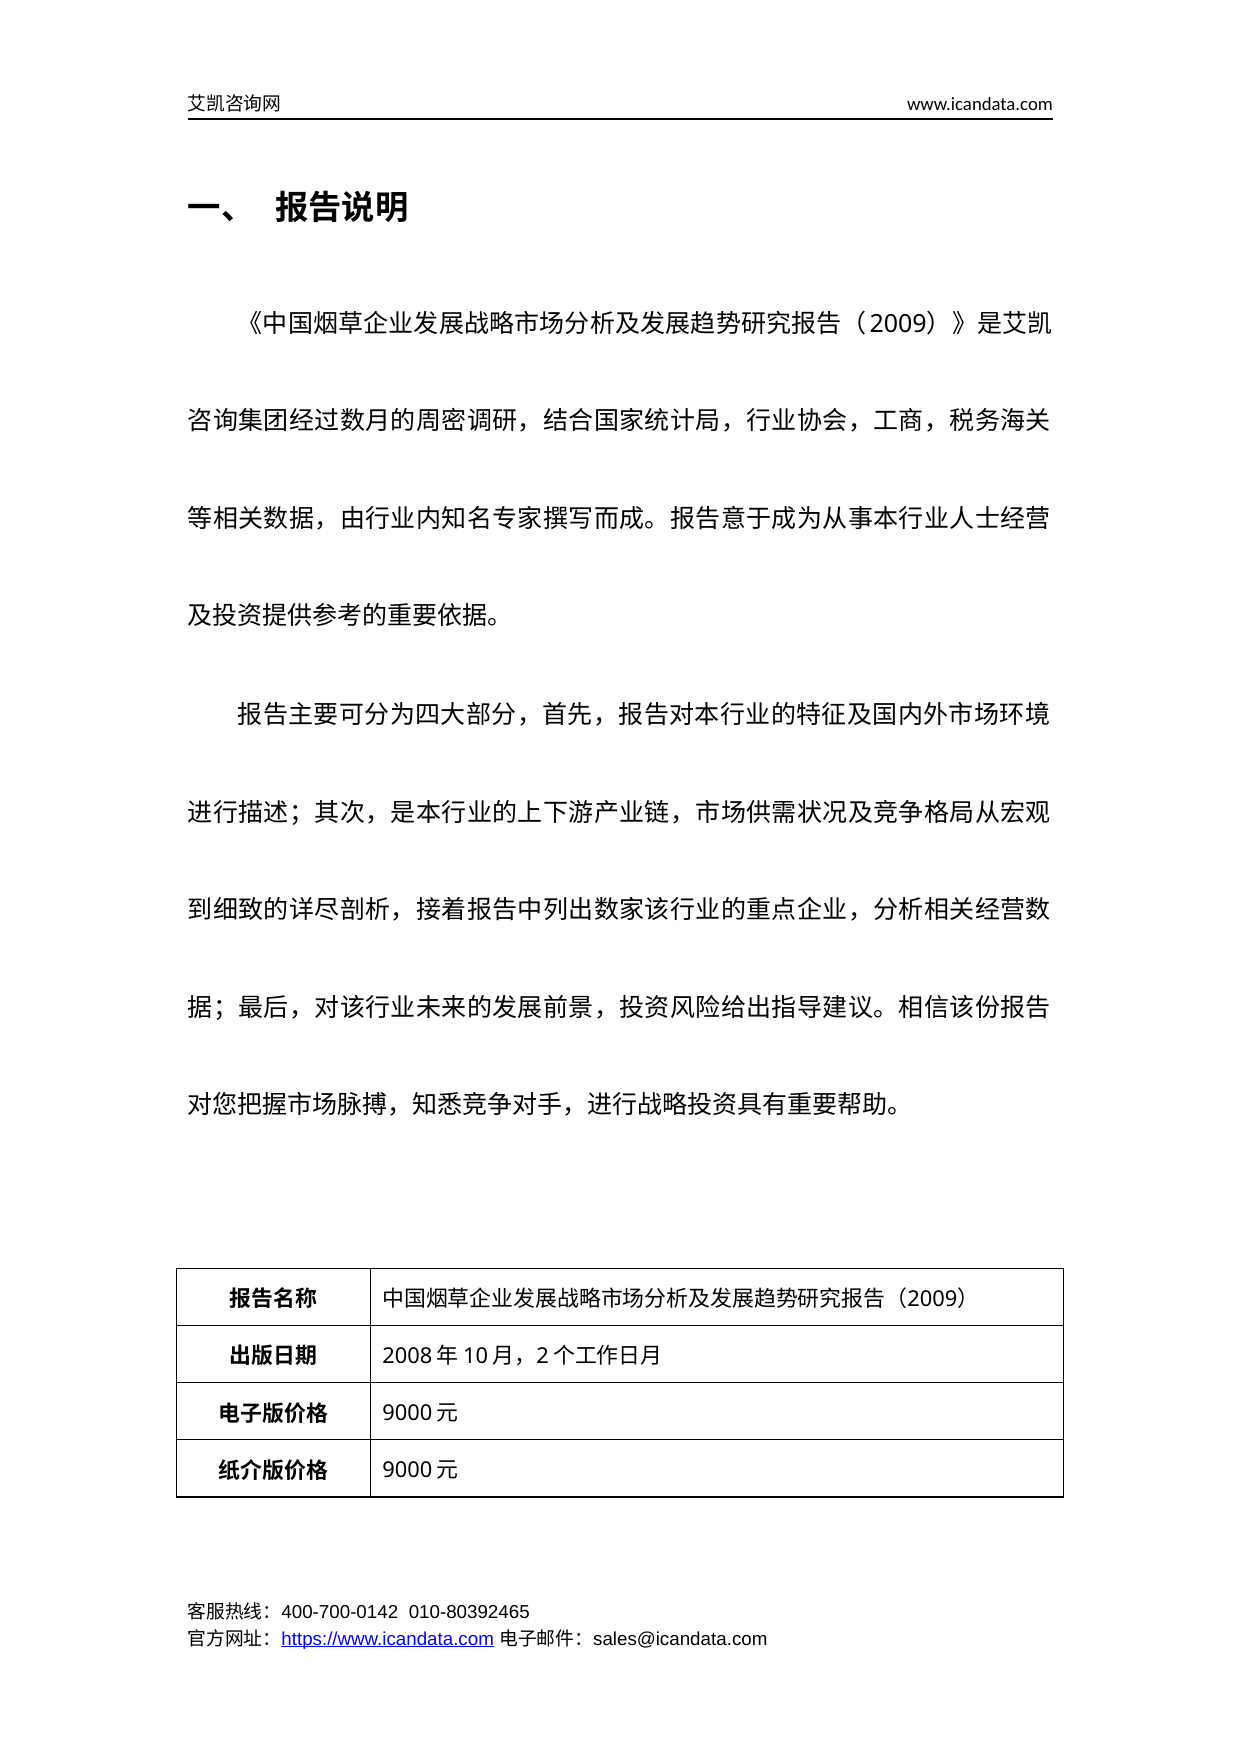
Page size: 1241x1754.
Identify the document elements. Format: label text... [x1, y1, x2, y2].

subtitle 报告说明 [187, 172, 1053, 237]
table_header 报告名称 [177, 1269, 370, 1325]
table_cell 出版日期 [177, 1326, 370, 1382]
table_cell 9000元 [371, 1383, 1063, 1439]
text 报告主要可分为四大部分，首先，报告对本行业的特征及国内外市场环境进行描述；其次，是本行业的上下游产业链，市场供需状况及竞争格局从宏观到细致的详尽剖析，接着报告中列出数家该行业的重点企业，分析相关经营数据；最后，对该行业未来的发展前景，投资风险给出指导建议。相信该份报告对您把握市场脉搏，知悉竞争对手，进行战略投资具有重要帮助。 [187, 681, 1053, 1136]
text 《中国烟草企业发展战略市场分析及发展趋势研究报告（2009）》是艾凯咨询集团经过数月的周密调研，结合国家统计局，行业协会，工商，税务海关等相关数据，由行业内知名专家撰写而成。报告意于成为从事本行业人士经营及投资提供参考的重要依据。 [187, 289, 1053, 646]
table_cell 2008年10月，2个工作日月 [371, 1326, 1063, 1382]
table_cell 9000元 [371, 1440, 1063, 1496]
table_cell 电子版价格 [177, 1383, 370, 1439]
table_cell 纸介版价格 [177, 1440, 370, 1496]
table_header 中国烟草企业发展战略市场分析及发展趋势研究报告（2009） [371, 1269, 1063, 1325]
